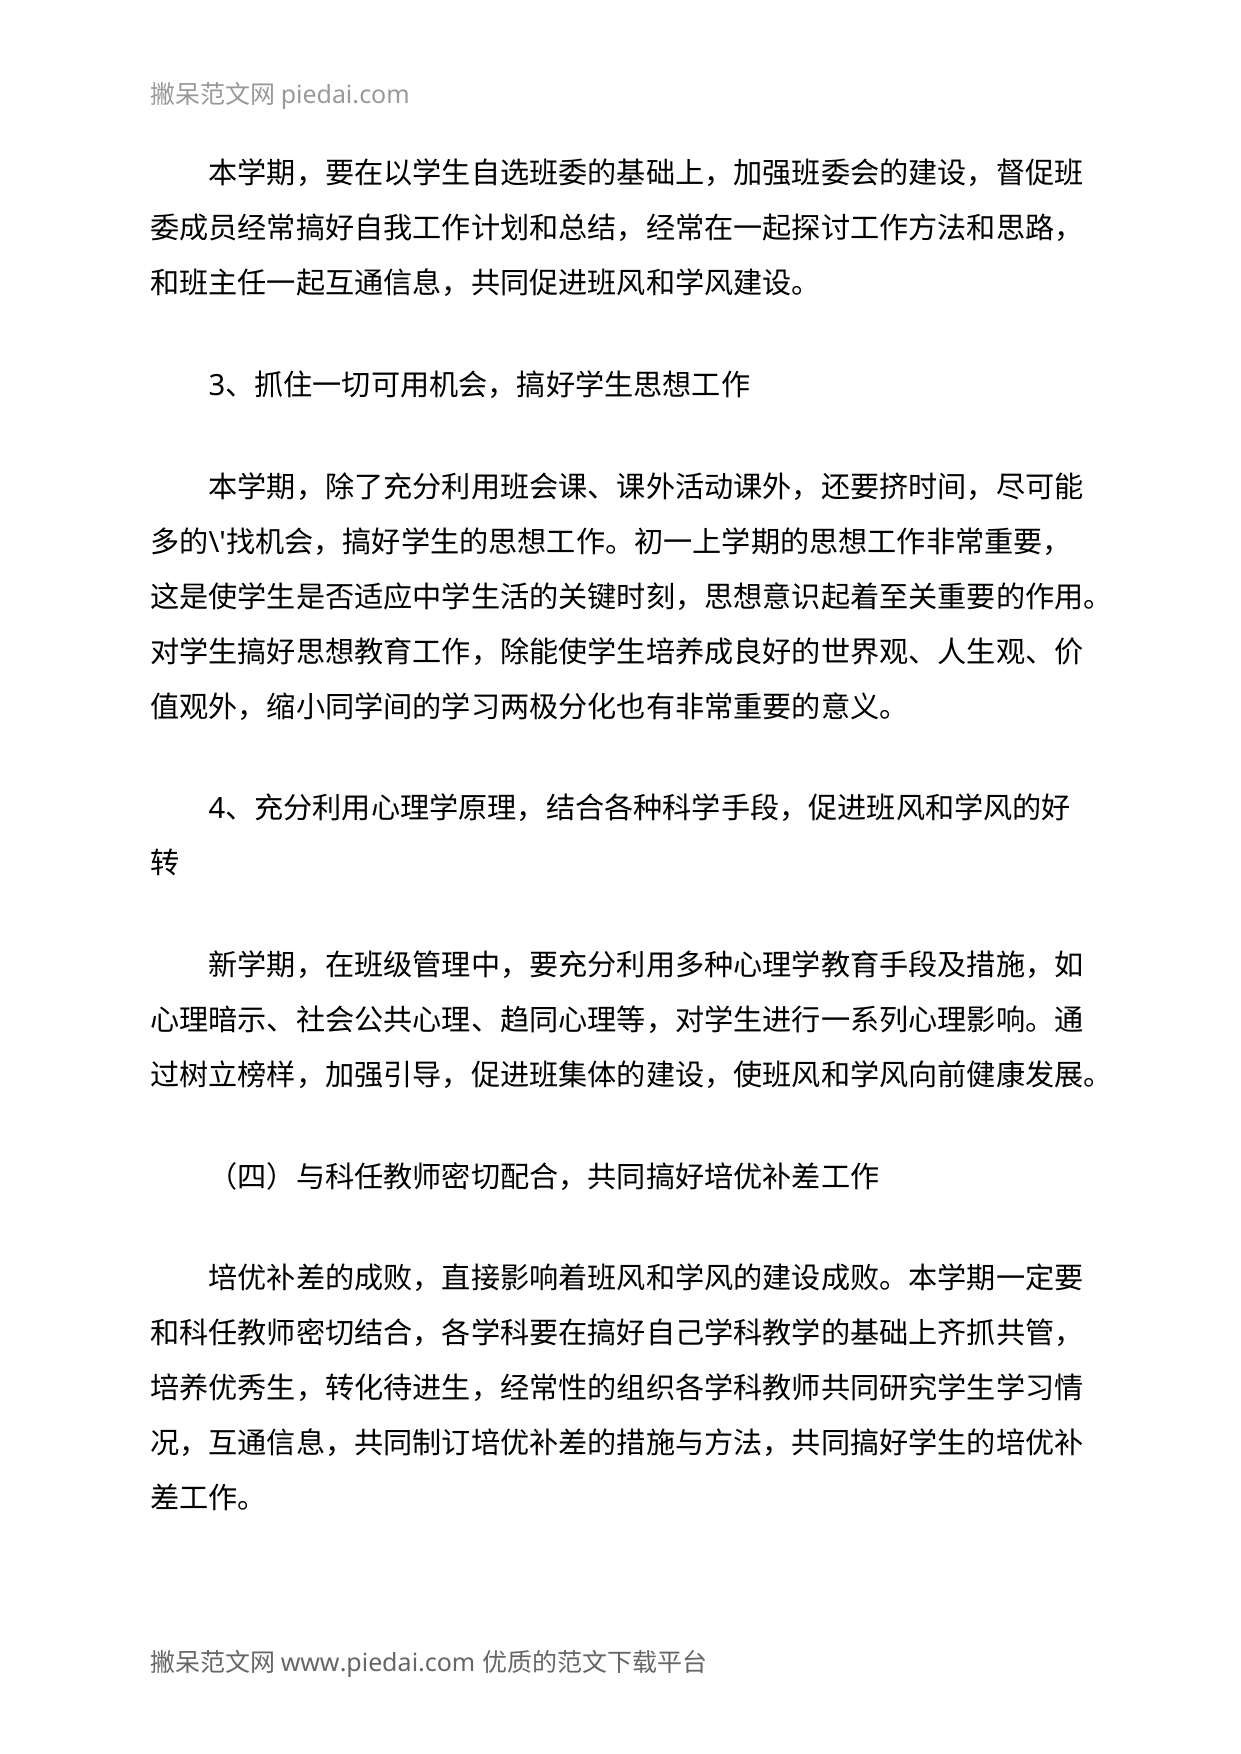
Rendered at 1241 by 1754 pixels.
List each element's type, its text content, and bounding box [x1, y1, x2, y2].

text 本学期，除了充分利用班会课、课外活动课外，还要挤时间，尽可能多的\'找机会，搞好学生的思想工作。初一上学期的思想工作非常重要，这是使学生是否适应中学生活的关键时刻，思想意识起着至关重要的作用。对学生搞好思想教育工作，除能使学生培养成良好的世界观、人生观、价值观外，缩小同学间的学习两极分化也有非常重要的意义。 [150, 463, 1090, 726]
text 3、抓住一切可用机会，搞好学生思想工作 [150, 362, 1090, 404]
text 本学期，要在以学生自选班委的基础上，加强班委会的建设，督促班委成员经常搞好自我工作计划和总结，经常在一起探讨工作方法和思路，和班主任一起互通信息，共同促进班风和学风建设。 [150, 150, 1090, 302]
text 新学期，在班级管理中，要充分利用多种心理学教育手段及措施，如心理暗示、社会公共心理、趋同心理等，对学生进行一系列心理影响。通过树立榜样，加强引导，促进班集体的建设，使班风和学风向前健康发展。 [150, 942, 1090, 1094]
text （四）与科任教师密切配合，共同搞好培优补差工作 [150, 1153, 1090, 1196]
text 4、充分利用心理学原理，结合各种科学手段，促进班风和学风的好转 [150, 785, 1090, 882]
text 培优补差的成败，直接影响着班风和学风的建设成败。本学期一定要和科任教师密切结合，各学科要在搞好自己学科教学的基础上齐抓共管，培养优秀生，转化待进生，经常性的组织各学科教师共同研究学生学习情况，互通信息，共同制订培优补差的措施与方法，共同搞好学生的培优补差工作。 [150, 1255, 1090, 1517]
